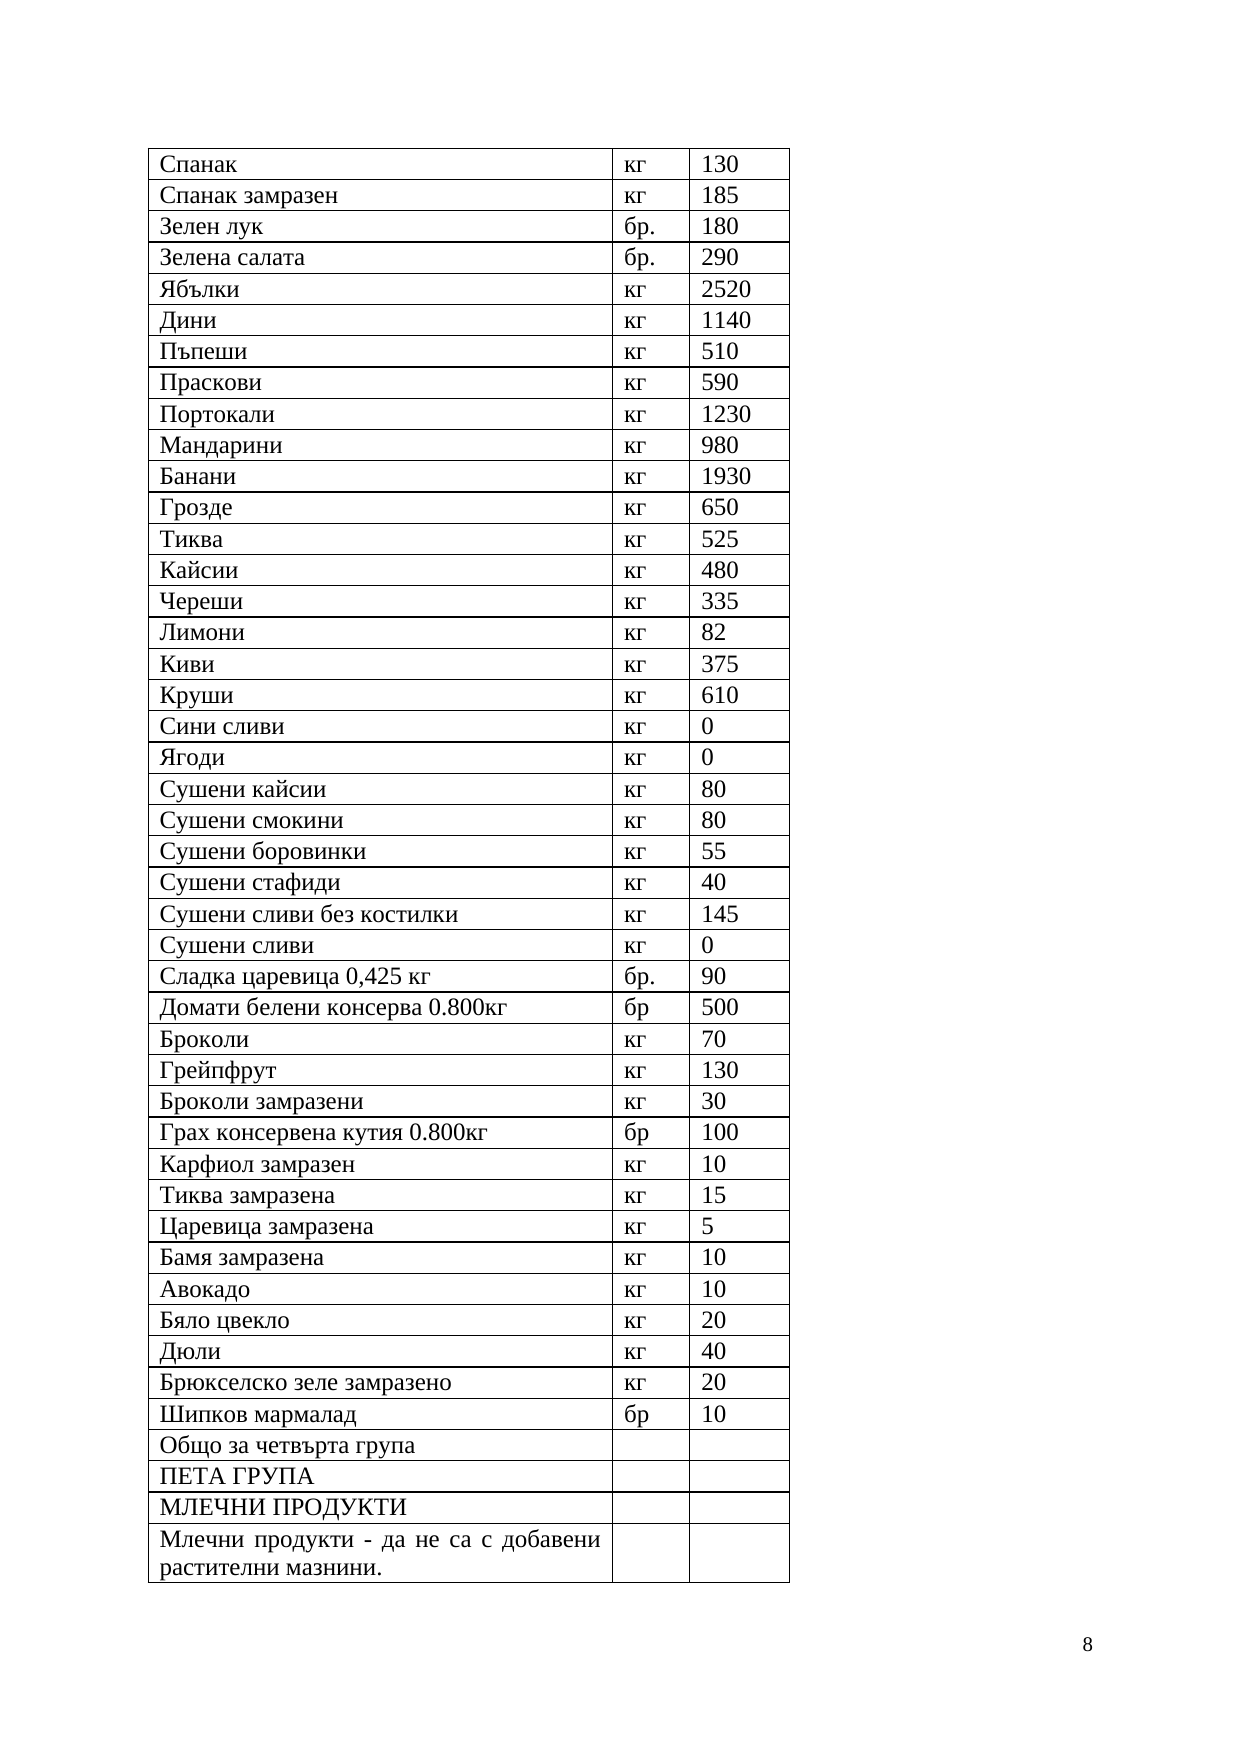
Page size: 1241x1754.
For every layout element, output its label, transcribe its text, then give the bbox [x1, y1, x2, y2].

table_cell кг [613, 1274, 689, 1304]
table_cell 15 [690, 1180, 789, 1210]
table_cell 145 [690, 899, 789, 929]
table_cell бр [613, 1399, 689, 1429]
table_cell [690, 1524, 789, 1582]
table_cell 185 [690, 180, 789, 210]
table_cell бр. [613, 961, 689, 991]
table_cell 335 [690, 586, 789, 616]
table_cell кг [613, 930, 689, 960]
table_cell Киви [149, 649, 612, 679]
table_cell Круши [149, 680, 612, 710]
table_cell кг [613, 461, 689, 491]
table_cell кг [613, 524, 689, 554]
table_cell 590 [690, 368, 789, 398]
table_cell кг [613, 274, 689, 304]
table_cell Сушени сливи [149, 930, 612, 960]
table_cell кг [613, 805, 689, 835]
table_cell Бяло цвекло [149, 1305, 612, 1335]
table_cell кг [613, 680, 689, 710]
table_cell 480 [690, 555, 789, 585]
table_cell [690, 1461, 789, 1491]
table_cell Броколи [149, 1024, 612, 1054]
table_cell Праскови [149, 368, 612, 398]
table_cell Зелен лук [149, 211, 612, 241]
table_cell Дюли [149, 1336, 612, 1366]
table_cell 10 [690, 1274, 789, 1304]
table_cell 40 [690, 1336, 789, 1366]
table_cell Тиква [149, 524, 612, 554]
table_cell 0 [690, 930, 789, 960]
table_cell [690, 1430, 789, 1460]
table_cell бр. [613, 211, 689, 241]
table_cell 290 [690, 243, 789, 273]
table_cell 40 [690, 868, 789, 898]
table_cell 2520 [690, 274, 789, 304]
table_cell Тиква замразена [149, 1180, 612, 1210]
table_cell Сушени кайсии [149, 774, 612, 804]
table_cell Сини сливи [149, 711, 612, 741]
table_cell Портокали [149, 399, 612, 429]
table_cell кг [613, 305, 689, 335]
table_cell кг [613, 1055, 689, 1085]
table_cell Лимони [149, 618, 612, 648]
table_cell Спанак замразен [149, 180, 612, 210]
table_cell кг [613, 1368, 689, 1398]
table_cell кг [613, 649, 689, 679]
table_cell 10 [690, 1399, 789, 1429]
table_cell бр [613, 993, 689, 1023]
table_cell 980 [690, 430, 789, 460]
table_cell кг [613, 430, 689, 460]
table_cell Общо за четвърта група [149, 1430, 612, 1460]
table_cell 80 [690, 805, 789, 835]
table_cell МЛЕЧНИ ПРОДУКТИ [149, 1493, 612, 1523]
table_cell 30 [690, 1086, 789, 1116]
table_cell 100 [690, 1118, 789, 1148]
table_cell кг [613, 743, 689, 773]
table_cell Грозде [149, 493, 612, 523]
table_cell 650 [690, 493, 789, 523]
table_cell кг [613, 1149, 689, 1179]
table_cell кг [613, 1086, 689, 1116]
table_cell 0 [690, 743, 789, 773]
table_cell кг [613, 774, 689, 804]
table_cell Пъпеши [149, 336, 612, 366]
table_cell [613, 1430, 689, 1460]
table_cell Бамя замразена [149, 1243, 612, 1273]
table_cell кг [613, 711, 689, 741]
table_cell 70 [690, 1024, 789, 1054]
table_cell [613, 1493, 689, 1523]
table_cell кг [613, 1243, 689, 1273]
table_cell кг [613, 336, 689, 366]
table_cell 20 [690, 1305, 789, 1335]
table_cell 375 [690, 649, 789, 679]
table_cell кг [613, 149, 689, 179]
table_cell 55 [690, 836, 789, 866]
table_cell Царевица замразена [149, 1211, 612, 1241]
table_cell кг [613, 180, 689, 210]
table_cell [690, 1493, 789, 1523]
table_cell Ягоди [149, 743, 612, 773]
table_cell 20 [690, 1368, 789, 1398]
table_cell кг [613, 555, 689, 585]
table_cell 510 [690, 336, 789, 366]
table_cell Банани [149, 461, 612, 491]
table_cell Броколи замразени [149, 1086, 612, 1116]
table_cell Авокадо [149, 1274, 612, 1304]
table_cell Брюкселско зеле замразено [149, 1368, 612, 1398]
table_cell 10 [690, 1243, 789, 1273]
table_cell 90 [690, 961, 789, 991]
table_cell Зелена салата [149, 243, 612, 273]
table_cell ПЕТА ГРУПА [149, 1461, 612, 1491]
table_cell Сушени сливи без костилки [149, 899, 612, 929]
table_cell Грейпфрут [149, 1055, 612, 1085]
table_cell 5 [690, 1211, 789, 1241]
table_cell Грах консервена кутия 0.800кг [149, 1118, 612, 1148]
table_cell 0 [690, 711, 789, 741]
table_cell Мандарини [149, 430, 612, 460]
table_cell кг [613, 868, 689, 898]
table_cell 1140 [690, 305, 789, 335]
table_cell Сушени стафиди [149, 868, 612, 898]
table_cell Млечни продукти - да не са с добавени растителни мазнини. [149, 1524, 612, 1582]
table_cell 130 [690, 1055, 789, 1085]
table_cell 500 [690, 993, 789, 1023]
table_cell кг [613, 399, 689, 429]
table_cell Сушени боровинки [149, 836, 612, 866]
table_cell 610 [690, 680, 789, 710]
table_cell кг [613, 1305, 689, 1335]
table_cell 1230 [690, 399, 789, 429]
table_cell Череши [149, 586, 612, 616]
table_cell Карфиол замразен [149, 1149, 612, 1179]
table_cell 10 [690, 1149, 789, 1179]
table_cell 82 [690, 618, 789, 648]
table_cell Шипков мармалад [149, 1399, 612, 1429]
table_cell бр [613, 1118, 689, 1148]
table_cell 525 [690, 524, 789, 554]
table_cell 80 [690, 774, 789, 804]
table_cell кг [613, 618, 689, 648]
table_cell 1930 [690, 461, 789, 491]
table_cell Кайсии [149, 555, 612, 585]
table_cell кг [613, 1336, 689, 1366]
table_cell кг [613, 836, 689, 866]
table_cell кг [613, 586, 689, 616]
table_cell Спанак [149, 149, 612, 179]
table_cell Домати белени консерва 0.800кг [149, 993, 612, 1023]
table_cell [613, 1461, 689, 1491]
table_cell Дини [149, 305, 612, 335]
table_cell кг [613, 1180, 689, 1210]
table_cell бр. [613, 243, 689, 273]
table_cell Сладка царевица 0,425 кг [149, 961, 612, 991]
table_cell 180 [690, 211, 789, 241]
table_cell кг [613, 1211, 689, 1241]
table_cell Сушени смокини [149, 805, 612, 835]
table_cell [613, 1524, 689, 1582]
table_cell Ябълки [149, 274, 612, 304]
table_cell 130 [690, 149, 789, 179]
table_cell кг [613, 368, 689, 398]
table_cell кг [613, 899, 689, 929]
table_cell кг [613, 493, 689, 523]
table_cell кг [613, 1024, 689, 1054]
